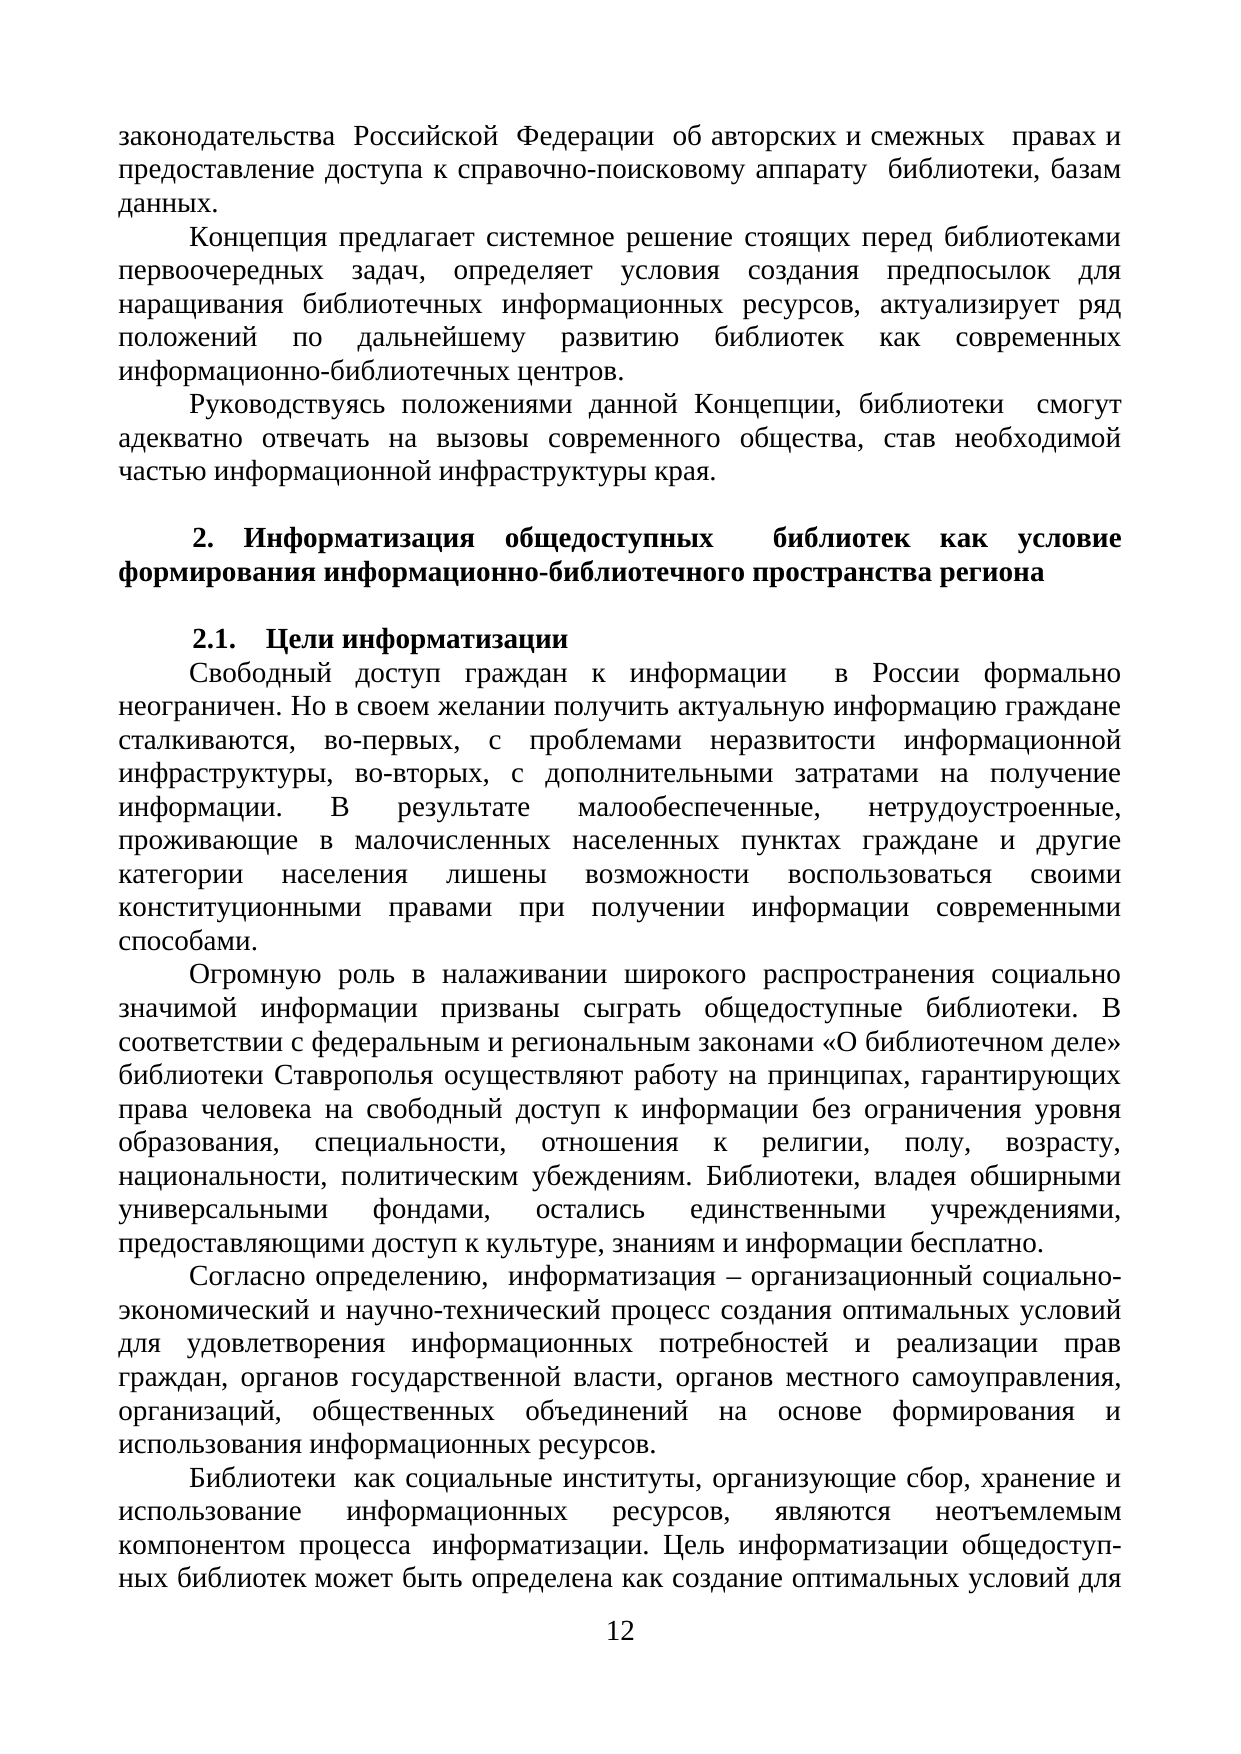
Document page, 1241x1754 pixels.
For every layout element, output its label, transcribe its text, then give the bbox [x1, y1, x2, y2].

text Согласно определению, информатизация – организационный социально-экономический и научно-технический процесс создания оптимальных условий для удовлетворения информационных потребностей и реализации прав граждан, органов государственной власти, органов местного самоуправления, организаций, общественных объединений на основе формирования и использования информационных ресурсов. [118, 1258, 1122, 1460]
text Свободный доступ граждан к информации в России формально неограничен. Но в своем желании получить актуальную информацию граждане сталкиваются, во-первых, с проблемами неразвитости информационной инфраструктуры, во-вторых, с дополнительными затратами на получение информации. В результате малообеспеченные, нетрудоустроенные, проживающие в малочисленных населенных пунктах граждане и другие категории населения лишены возможности воспользоваться своими конституционными правами при получении информации современными способами. [118, 655, 1122, 957]
text Огромную роль в налаживании широкого распространения социально значимой информации призваны сыграть общедоступные библиотеки. В соответствии с федеральным и региональным законами «О библиотечном деле» библиотеки Ставрополья осуществляют работу на принципах, гарантирующих права человека на свободный доступ к информации без ограничения уровня образования, специальности, отношения к религии, полу, возрасту, национальности, политическим убеждениям. Библиотеки, владея обширными универсальными фондами, остались единственными учреждениями, предоставляющими доступ к культуре, знаниям и информации бесплатно. [118, 957, 1122, 1258]
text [118, 118, 1122, 219]
text 2.1. Цели информатизации [192, 621, 1122, 655]
text Руководствуясь положениями данной Концепции, библиотеки смогут адекватно отвечать на вызовы современного общества, став необходимой частью информационной инфраструктуры края. [118, 386, 1122, 487]
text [118, 1460, 1122, 1594]
text Концепция предлагает системное решение стоящих перед библиотеками первоочередных задач, определяет условия создания предпосылок для наращивания библиотечных информационных ресурсов, актуализирует ряд положений по дальнейшему развитию библиотек как современных информационно-библиотечных центров. [118, 219, 1122, 386]
text 2. Информатизация общедоступных библиотек как условие формирования информационно-библиотечного пространства региона [118, 521, 1122, 588]
